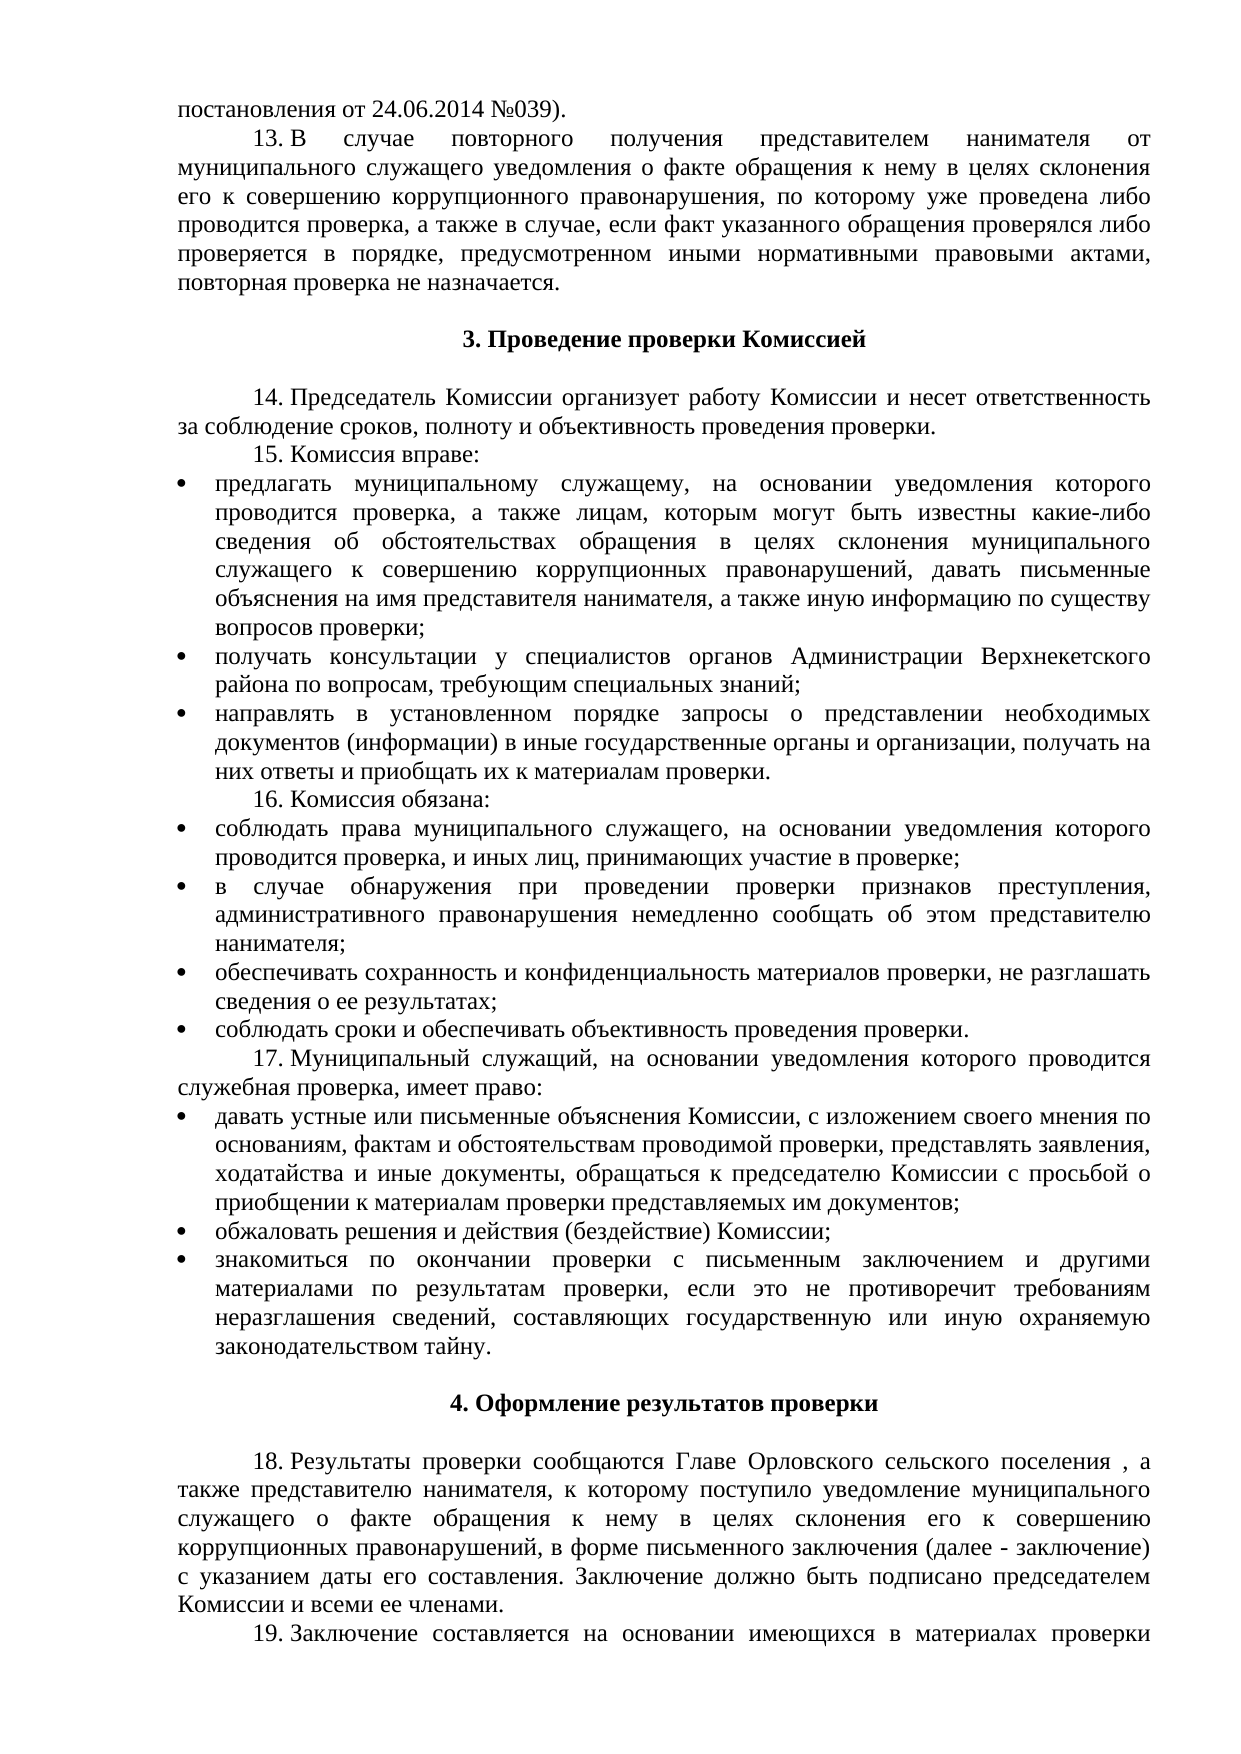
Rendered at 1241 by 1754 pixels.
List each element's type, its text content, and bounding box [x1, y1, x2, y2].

text 13. В случае повторного получения представителем нанимателя от муниципального служащего уведомления о факте обращения к нему в целях склонения его к совершению коррупционного правонарушения, по которому уже проведена либо проводится проверка, а также в случае, если факт указанного обращения проверялся либо проверяется в порядке, предусмотренном иными нормативными правовыми актами, повторная проверка не назначается. [177, 123, 1152, 296]
text 16. Комиссия обязана: [177, 784, 1152, 813]
list получать консультации у специалистов органов Администрации Верхнекетского района по вопросам, требующим специальных знаний; [177, 641, 1152, 698]
subtitle 4. Оформление результатов проверки [177, 1388, 1152, 1417]
subtitle 3. Проведение проверки Комиссией [177, 324, 1152, 353]
list соблюдать права муниципального служащего, на основании уведомления которого проводится проверка, и иных лиц, принимающих участие в проверке; [177, 813, 1152, 871]
list в случае обнаружения при проведении проверки признаков преступления, административного правонарушения немедленно сообщать об этом представителю нанимателя; [177, 871, 1152, 957]
list предлагать муниципальному служащему, на основании уведомления которого проводится проверка, а также лицам, которым могут быть известны какие-либо сведения об обстоятельствах обращения в целях склонения муниципального служащего к совершению коррупционных правонарушений, давать письменные объяснения на имя представителя нанимателя, а также иную информацию по существу вопросов проверки; [177, 468, 1152, 641]
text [177, 94, 1152, 123]
text 15. Комиссия вправе: [177, 439, 1152, 468]
text 18. Результаты проверки сообщаются Главе Орловского сельского поселения , а также представителю нанимателя, к которому поступило уведомление муниципального служащего о факте обращения к нему в целях склонения его к совершению коррупционных правонарушений, в форме письменного заключения (далее - заключение) с указанием даты его составления. Заключение должно быть подписано председателем Комиссии и всеми ее членами. [177, 1446, 1152, 1618]
text 17. Муниципальный служащий, на основании уведомления которого проводится служебная проверка, имеет право: [177, 1043, 1152, 1101]
list обеспечивать сохранность и конфиденциальность материалов проверки, не разглашать сведения о ее результатах; [177, 957, 1152, 1014]
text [177, 1618, 1152, 1647]
list соблюдать сроки и обеспечивать объективность проведения проверки. [177, 1014, 1152, 1043]
list давать устные или письменные объяснения Комиссии, с изложением своего мнения по основаниям, фактам и обстоятельствам проводимой проверки, представлять заявления, ходатайства и иные документы, обращаться к председателю Комиссии с просьбой о приобщении к материалам проверки представляемых им документов; [177, 1101, 1152, 1216]
list направлять в установленном порядке запросы о представлении необходимых документов (информации) в иные государственные органы и организации, получать на них ответы и приобщать их к материалам проверки. [177, 698, 1152, 784]
text 14. Председатель Комиссии организует работу Комиссии и несет ответственность за соблюдение сроков, полноту и объективность проведения проверки. [177, 382, 1152, 439]
list обжаловать решения и действия (бездействие) Комиссии; [177, 1216, 1152, 1244]
list знакомиться по окончании проверки с письменным заключением и другими материалами по результатам проверки, если это не противоречит требованиям неразглашения сведений, составляющих государственную или иную охраняемую законодательством тайну. [177, 1244, 1152, 1359]
